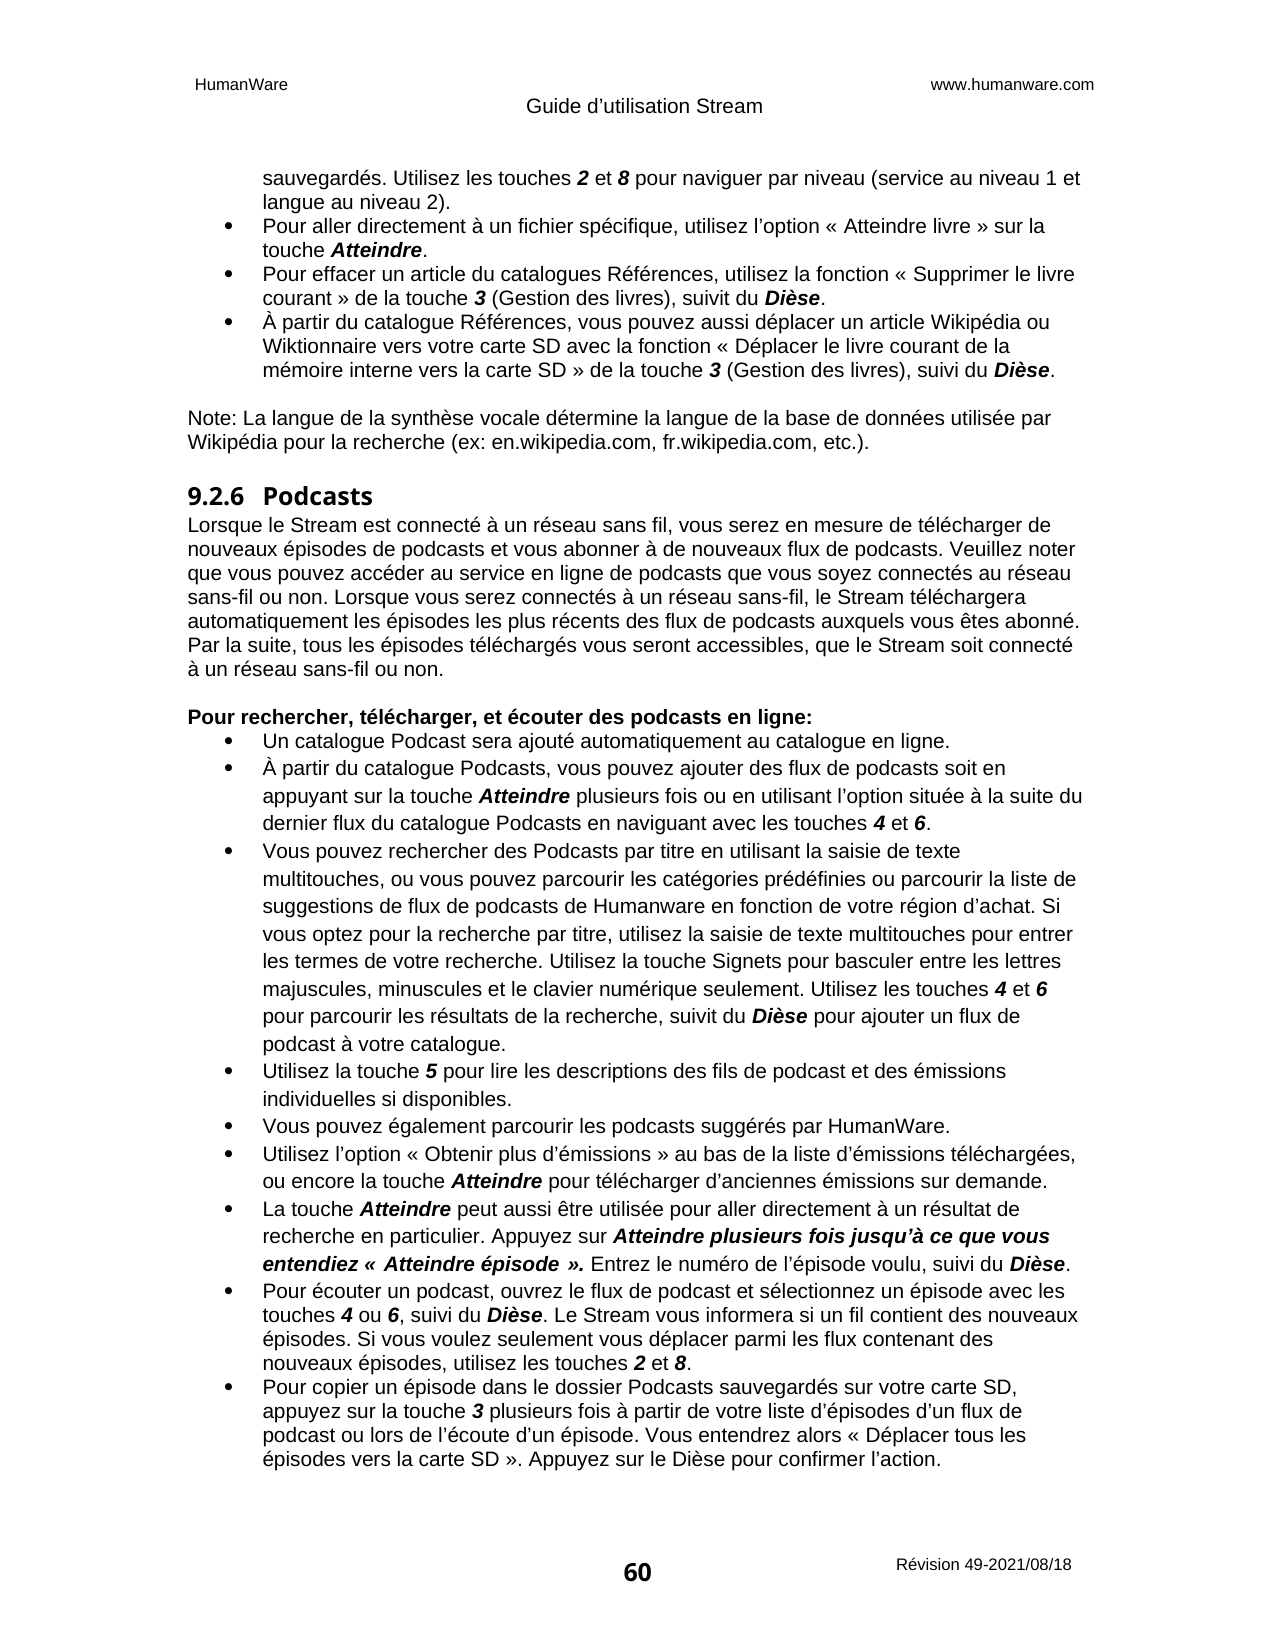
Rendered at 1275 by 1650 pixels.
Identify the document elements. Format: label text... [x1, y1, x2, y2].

list Utilisez l’option « Obtenir plus d’émissions » au bas de la liste d’émissions téléchargées, ou encore la touche Atteindre pour télécharger d’anciennes émissions sur demande. [225, 1142, 1088, 1193]
list Utilisez la touche 5 pour lire les descriptions des fils de podcast et des émissions individuelles si disponibles. [225, 1059, 1088, 1110]
text Lorsque le Stream est connecté à un réseau sans fil, vous serez en mesure de télécharger de nouveaux épisodes de podcasts et vous abonner à de nouveaux flux de podcasts. Veuillez noter que vous pouvez accéder au service en ligne de podcasts que vous soyez connectés au réseau sans-fil ou non. Lorsque vous serez connectés à un réseau sans-fil, le Stream téléchargera automatiquement les épisodes les plus récents des flux de podcasts auxquels vous êtes abonné. Par la suite, tous les épisodes téléchargés vous seront accessibles, que le Stream soit connecté à un réseau sans-fil ou non. [187, 513, 1088, 681]
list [225, 166, 1088, 214]
subtitle Podcasts [187, 479, 1088, 513]
list À partir du catalogue Podcasts, vous pouvez ajouter des flux de podcasts soit en appuyant sur la touche Atteindre plusieurs fois ou en utilisant l’option située à la suite du dernier flux du catalogue Podcasts en naviguant avec les touches 4 et 6. [225, 756, 1088, 835]
list La touche Atteindre peut aussi être utilisée pour aller directement à un résultat de recherche en particulier. Appuyez sur Atteindre plusieurs fois jusqu’à ce que vous entendiez « Atteindre épisode ». Entrez le numéro de l’épisode voulu, suivi du Dièse. [225, 1197, 1088, 1276]
list Un catalogue Podcast sera ajouté automatiquement au catalogue en ligne. [225, 728, 1088, 753]
list Pour aller directement à un fichier spécifique, utilisez l’option « Atteindre livre » sur la touche Atteindre. [225, 214, 1088, 262]
list À partir du catalogue Références, vous pouvez aussi déplacer un article Wikipédia ou Wiktionnaire vers votre carte SD avec la fonction « Déplacer le livre courant de la mémoire interne vers la carte SD » de la touche 3 (Gestion des livres), suivi du Dièse. [225, 310, 1088, 382]
list Pour effacer un article du catalogues Références, utilisez la fonction « Supprimer le livre courant » de la touche 3 (Gestion des livres), suivit du Dièse. [225, 262, 1088, 310]
list Vous pouvez rechercher des Podcasts par titre en utilisant la saisie de texte multitouches, ou vous pouvez parcourir les catégories prédéfinies ou parcourir la liste de suggestions de flux de podcasts de Humanware en fonction de votre région d’achat. Si vous optez pour la recherche par titre, utilisez la saisie de texte multitouches pour entrer les termes de votre recherche. Utilisez la touche Signets pour basculer entre les lettres majuscules, minuscules et le clavier numérique seulement. Utilisez les touches 4 et 6 pour parcourir les résultats de la recherche, suivit du Dièse pour ajouter un flux de podcast à votre catalogue. [225, 839, 1088, 1055]
text Note: La langue de la synthèse vocale détermine la langue de la base de données utilisée par Wikipédia pour la recherche (ex: en.wikipedia.com, fr.wikipedia.com, etc.). [187, 406, 1088, 454]
list Pour copier un épisode dans le dossier Podcasts sauvegardés sur votre carte SD, appuyez sur la touche 3 plusieurs fois à partir de votre liste d’épisodes d’un flux de podcast ou lors de l’écoute d’un épisode. Vous entendrez alors « Déplacer tous les épisodes vers la carte SD ». Appuyez sur le Dièse pour confirmer l’action. [225, 1375, 1088, 1471]
list Vous pouvez également parcourir les podcasts suggérés par HumanWare. [225, 1114, 1088, 1138]
list Pour écouter un podcast, ouvrez le flux de podcast et sélectionnez un épisode avec les touches 4 ou 6, suivi du Dièse. Le Stream vous informera si un fil contient des nouveaux épisodes. Si vous voulez seulement vous déplacer parmi les flux contenant des nouveaux épisodes, utilisez les touches 2 et 8. [225, 1279, 1088, 1375]
text Pour rechercher, télécharger, et écouter des podcasts en ligne: [187, 704, 1088, 728]
